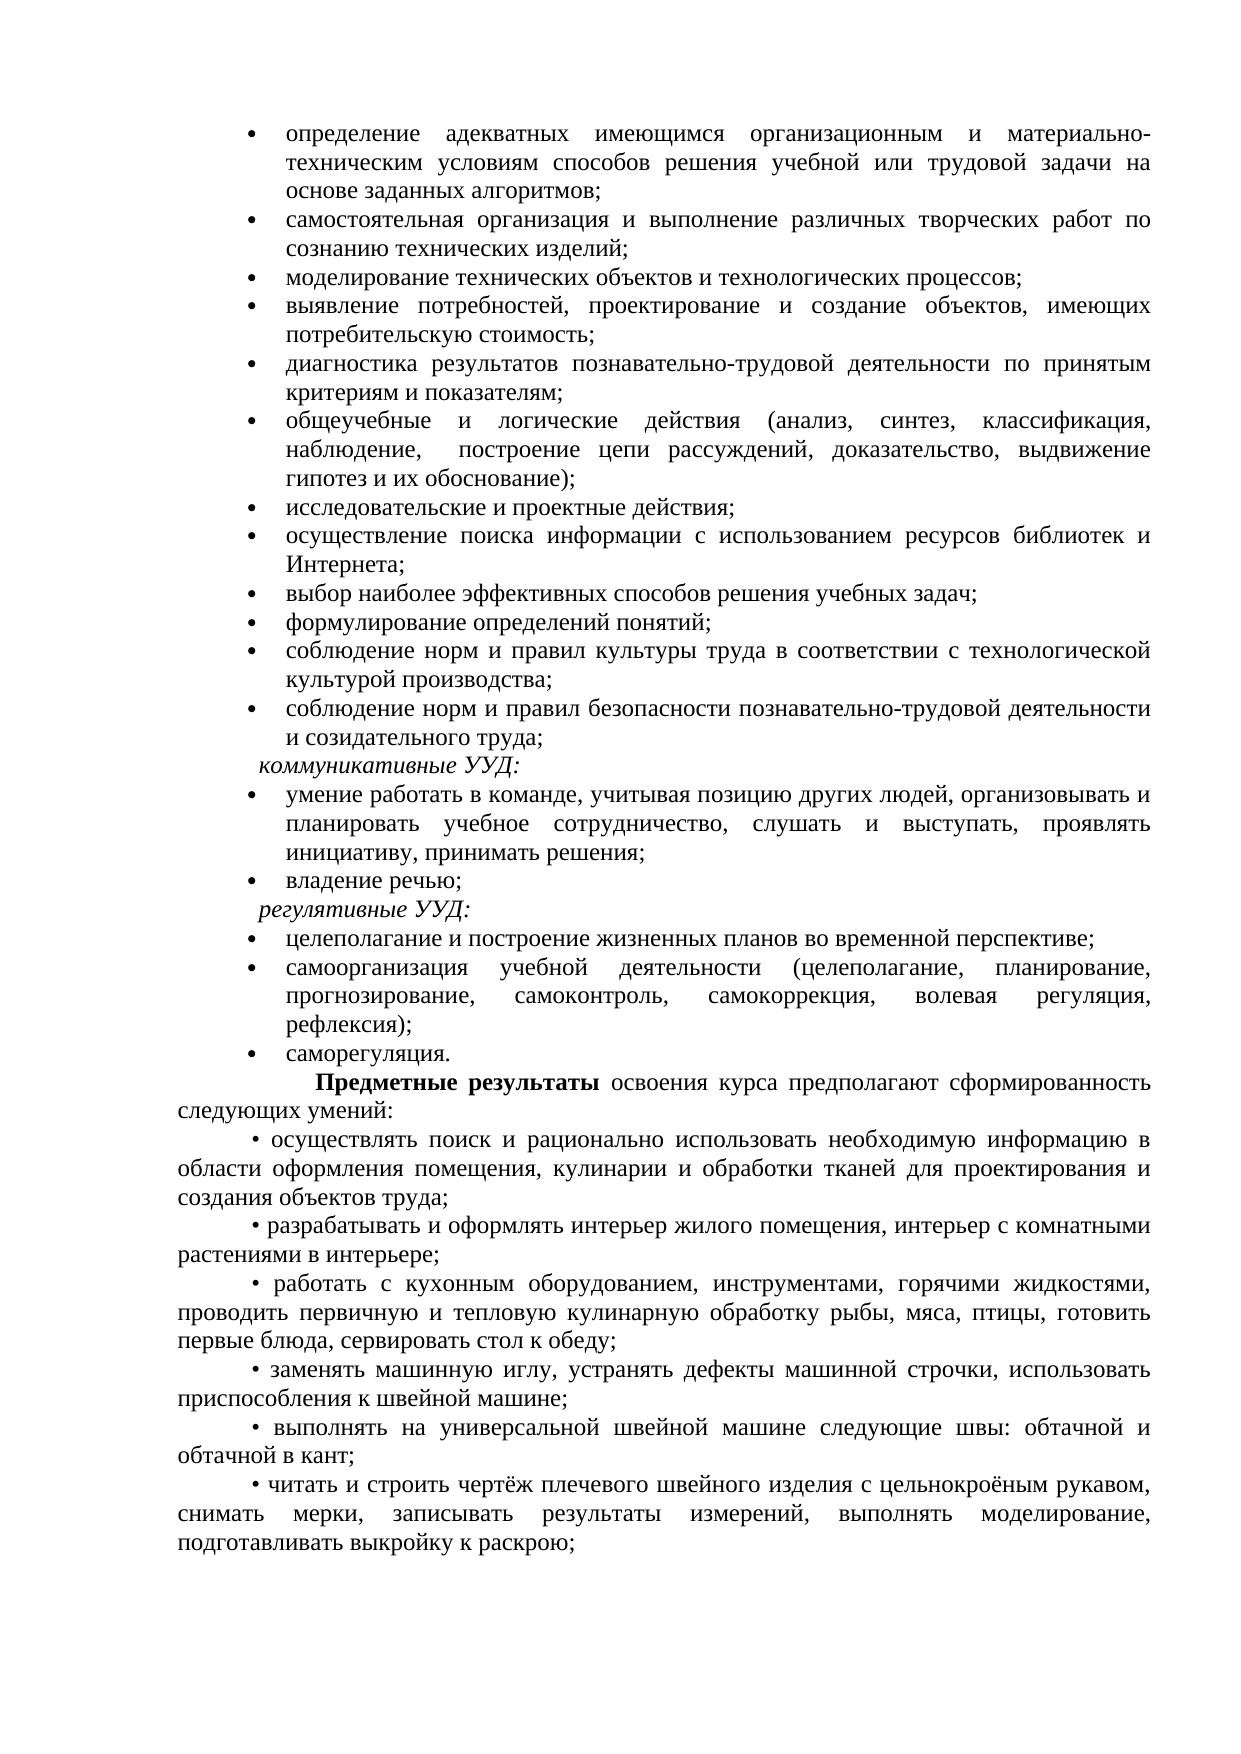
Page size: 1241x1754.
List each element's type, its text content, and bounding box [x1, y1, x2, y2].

list самоорганизация учебной деятельности (целеполагание, планирование, прогнозирование, самоконтроль, самокоррекция, волевая регуляция, рефлексия); [248, 952, 1152, 1038]
text регулятивные УУД: [177, 894, 1152, 923]
list соблюдение норм и правил культуры труда в соответствии с технологической культурой производства; [248, 636, 1152, 693]
list осуществление поиска информации с использованием ресурсов библиотек и Интернета; [248, 521, 1152, 578]
text • разрабатывать и оформлять интерьер жилого помещения, интерьер с комнатными растениями в интерьере; [177, 1211, 1152, 1268]
list целеполагание и построение жизненных планов во временной перспективе; [248, 923, 1152, 952]
list выявление потребностей, проектирование и создание объектов, имеющих потребительскую стоимость; [248, 291, 1152, 348]
list • читать и строить чертёж плечевого швейного изделия с цельнокроёным рукавом, снимать мерки, записывать результаты измерений, выполнять моделирование, подготавливать выкройку к раскрою; [177, 1469, 1152, 1556]
list определение адекватных имеющимся организационным и материально-техническим условиям способов решения учебной или трудовой задачи на основе заданных алгоритмов; [248, 118, 1152, 204]
text • заменять машинную иглу, устранять дефекты машинной строчки, использовать приспособления к швейной машине; [177, 1354, 1152, 1412]
list исследовательские и проектные действия; [248, 492, 1152, 521]
list выбор наиболее эффективных способов решения учебных задач; [248, 578, 1152, 607]
list самостоятельная организация и выполнение различных творческих работ по сознанию технических изделий; [248, 204, 1152, 262]
list формулирование определений понятий; [248, 607, 1152, 636]
list • выполнять на универсальной швейной машине следующие швы: обтачной и обтачной в кант; [177, 1412, 1152, 1469]
list владение речью; [248, 866, 1152, 894]
text Предметные результаты освоения курса предполагают сформированность следующих умений: [177, 1067, 1152, 1124]
text • осуществлять поиск и рационально использовать необходимую информацию в области оформления помещения, кулинарии и обработки тканей для проектирования и создания объектов труда; [177, 1124, 1152, 1211]
list умение работать в команде, учитывая позицию других людей, организовывать и планировать учебное сотрудничество, слушать и выступать, проявлять инициативу, принимать решения; [248, 779, 1152, 866]
text коммуникативные УУД: [177, 751, 1152, 779]
list общеучебные и логические действия (анализ, синтез, классификация, наблюдение, построение цепи рассуждений, доказательство, выдвижение гипотез и их обоснование); [248, 406, 1152, 492]
list саморегуляция. [248, 1038, 1152, 1067]
text • работать с кухонным оборудованием, инструментами, горячими жидкостями, проводить первичную и тепловую кулинарную обработку рыбы, мяса, птицы, готовить первые блюда, сервировать стол к обеду; [177, 1268, 1152, 1354]
list диагностика результатов познавательно-трудовой деятельности по принятым критериям и показателям; [248, 348, 1152, 406]
list соблюдение норм и правил безопасности познавательно-трудовой деятельности и созидательного труда; [248, 693, 1152, 751]
list моделирование технических объектов и технологических процессов; [248, 262, 1152, 291]
